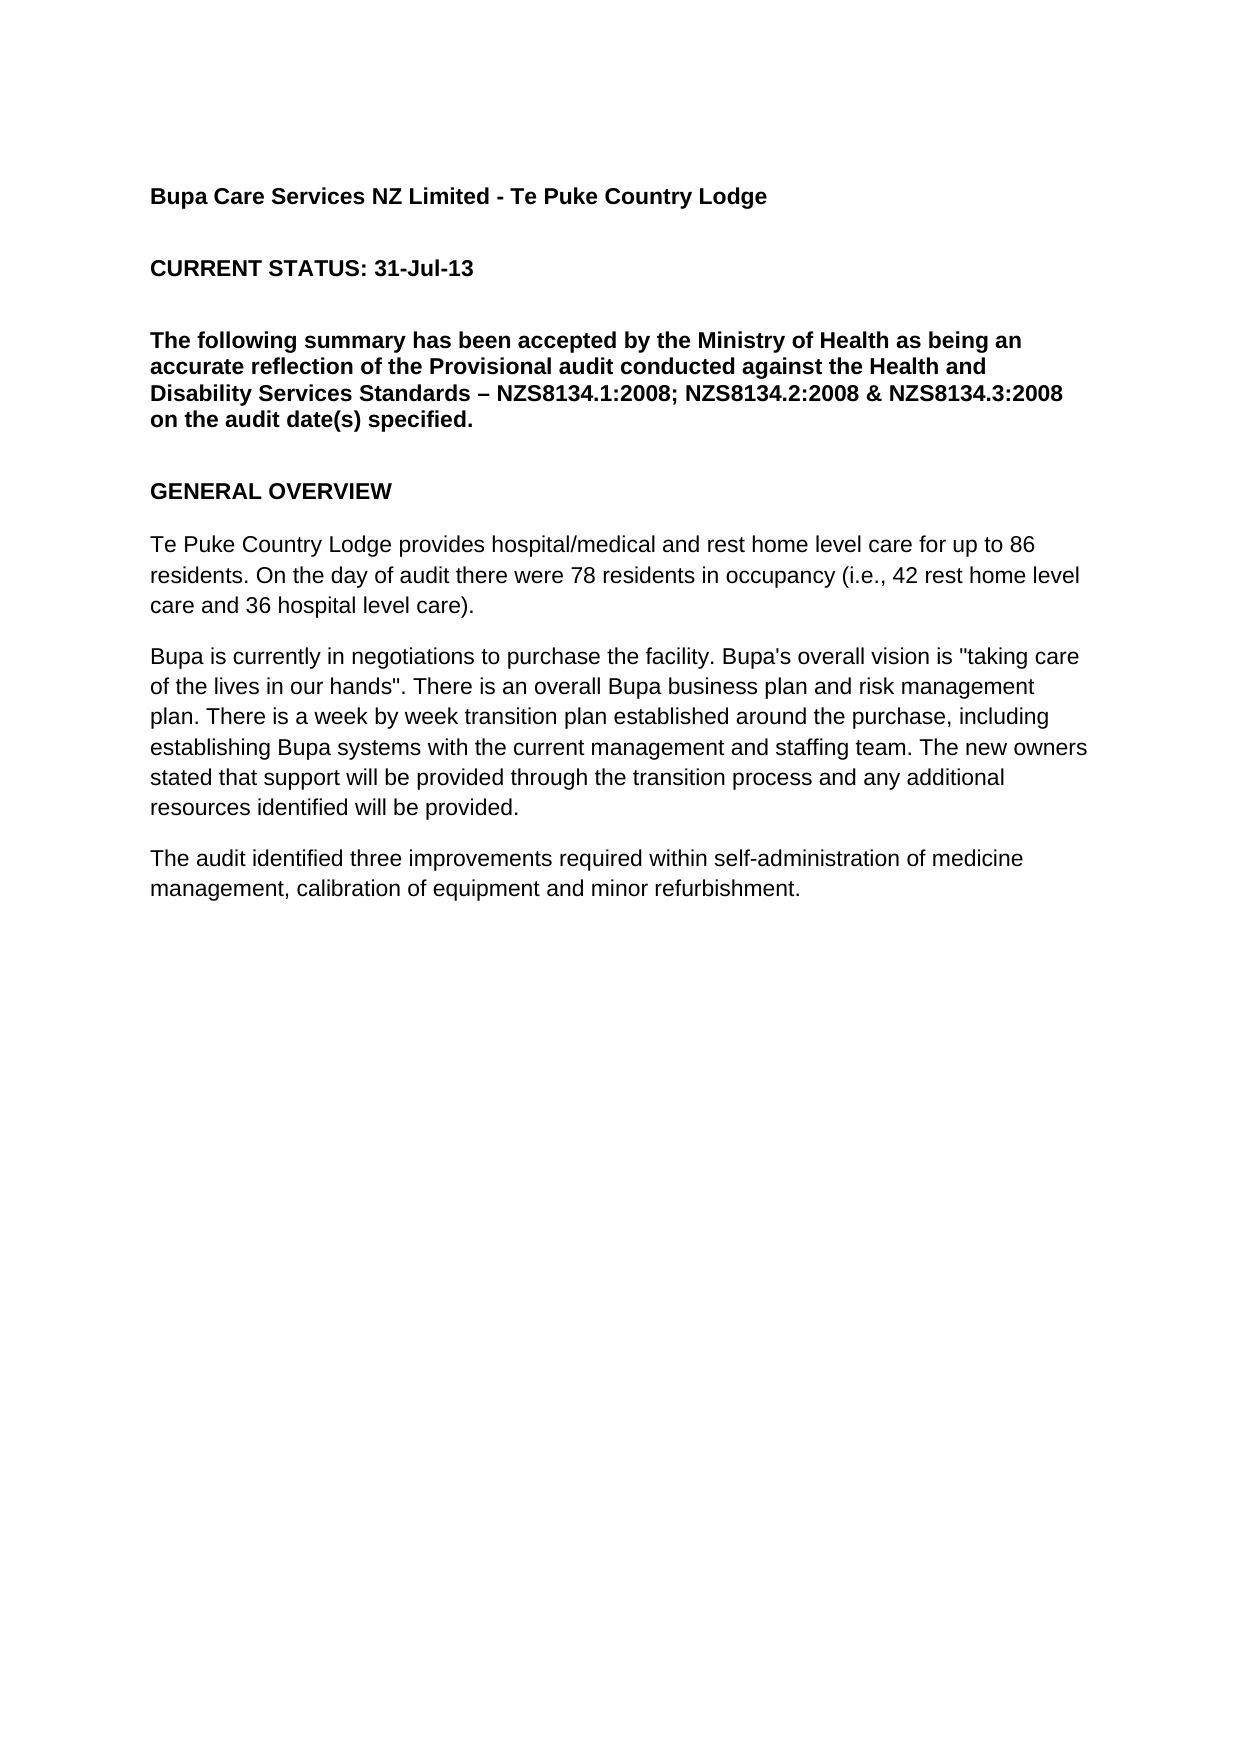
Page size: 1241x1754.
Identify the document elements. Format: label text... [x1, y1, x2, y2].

text Te Puke Country Lodge provides hospital/medical and rest home level care for up to 86 residents. On the day of audit there were 78 residents in occupancy (i.e., 42 rest home level care and 36 hospital level care). [150, 531, 1090, 618]
text General overview [150, 478, 1090, 504]
text The audit identified three improvements required within self-administration of medicine management, calibration of equipment and minor refurbishment. [150, 845, 1090, 901]
text The following summary has been accepted by the Ministry of Health as being an accurate reflection of the Provisional audit conducted against the Health and Disability Services Standards – NZS8134.1:2008; NZS8134.2:2008 & NZS8134.3:2008 on the audit date(s) specified. [150, 327, 1090, 432]
text Current Status: 31-Jul-13 [150, 255, 1090, 281]
text Bupa is currently in negotiations to purchase the facility. Bupa's overall vision is "taking care of the lives in our hands". There is an overall Bupa business plan and risk management plan. There is a week by week transition plan established around the purchase, including establishing Bupa systems with the current management and staffing team. The new owners stated that support will be provided through the transition process and any additional resources identified will be provided. [150, 643, 1090, 820]
text Bupa Care Services NZ Limited - Te Puke Country Lodge [150, 183, 1090, 209]
